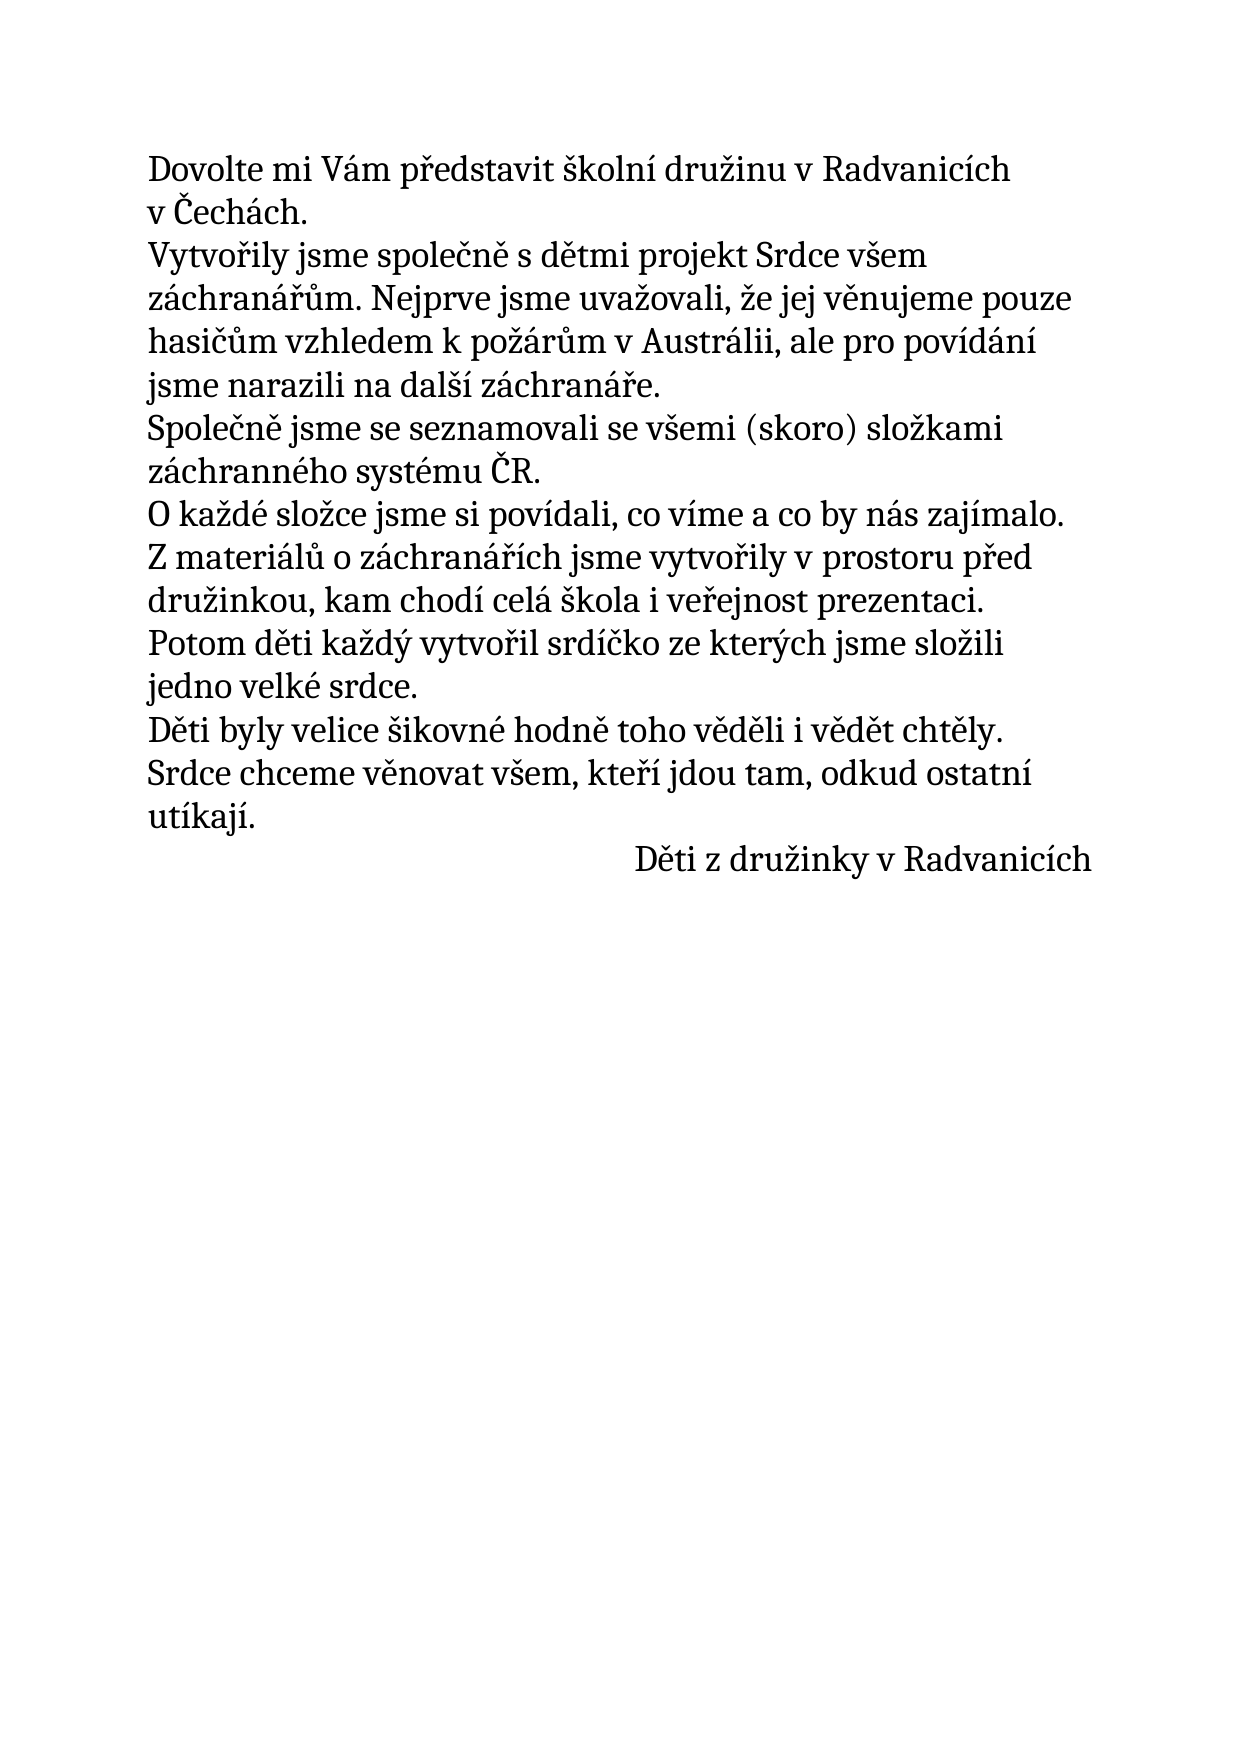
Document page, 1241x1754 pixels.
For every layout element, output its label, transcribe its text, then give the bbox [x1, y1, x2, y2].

text Děti z družinky v Radvanicích [148, 838, 1093, 881]
text Potom děti každý vytvořil srdíčko ze kterých jsme složili jedno velké srdce. [148, 622, 1093, 708]
text Dovolte mi Vám představit školní družinu v Radvanicích v Čechách. [148, 148, 1093, 234]
text O každé složce jsme si povídali, co víme a co by nás zajímalo. Z materiálů o záchranářích jsme vytvořily v prostoru před družinkou, kam chodí celá škola i veřejnost prezentaci. [148, 493, 1093, 622]
text Vytvořily jsme společně s dětmi projekt Srdce všem záchranářům. Nejprve jsme uvažovali, že jej věnujeme pouze hasičům vzhledem k požárům v Austrálii, ale pro povídání jsme narazili na další záchranáře. [148, 234, 1093, 406]
text Společně jsme se seznamovali se všemi (skoro) složkami záchranného systému ČR. [148, 406, 1093, 493]
text Děti byly velice šikovné hodně toho věděli i vědět chtěly. [148, 708, 1093, 751]
text Srdce chceme věnovat všem, kteří jdou tam, odkud ostatní utíkají. [148, 751, 1093, 838]
